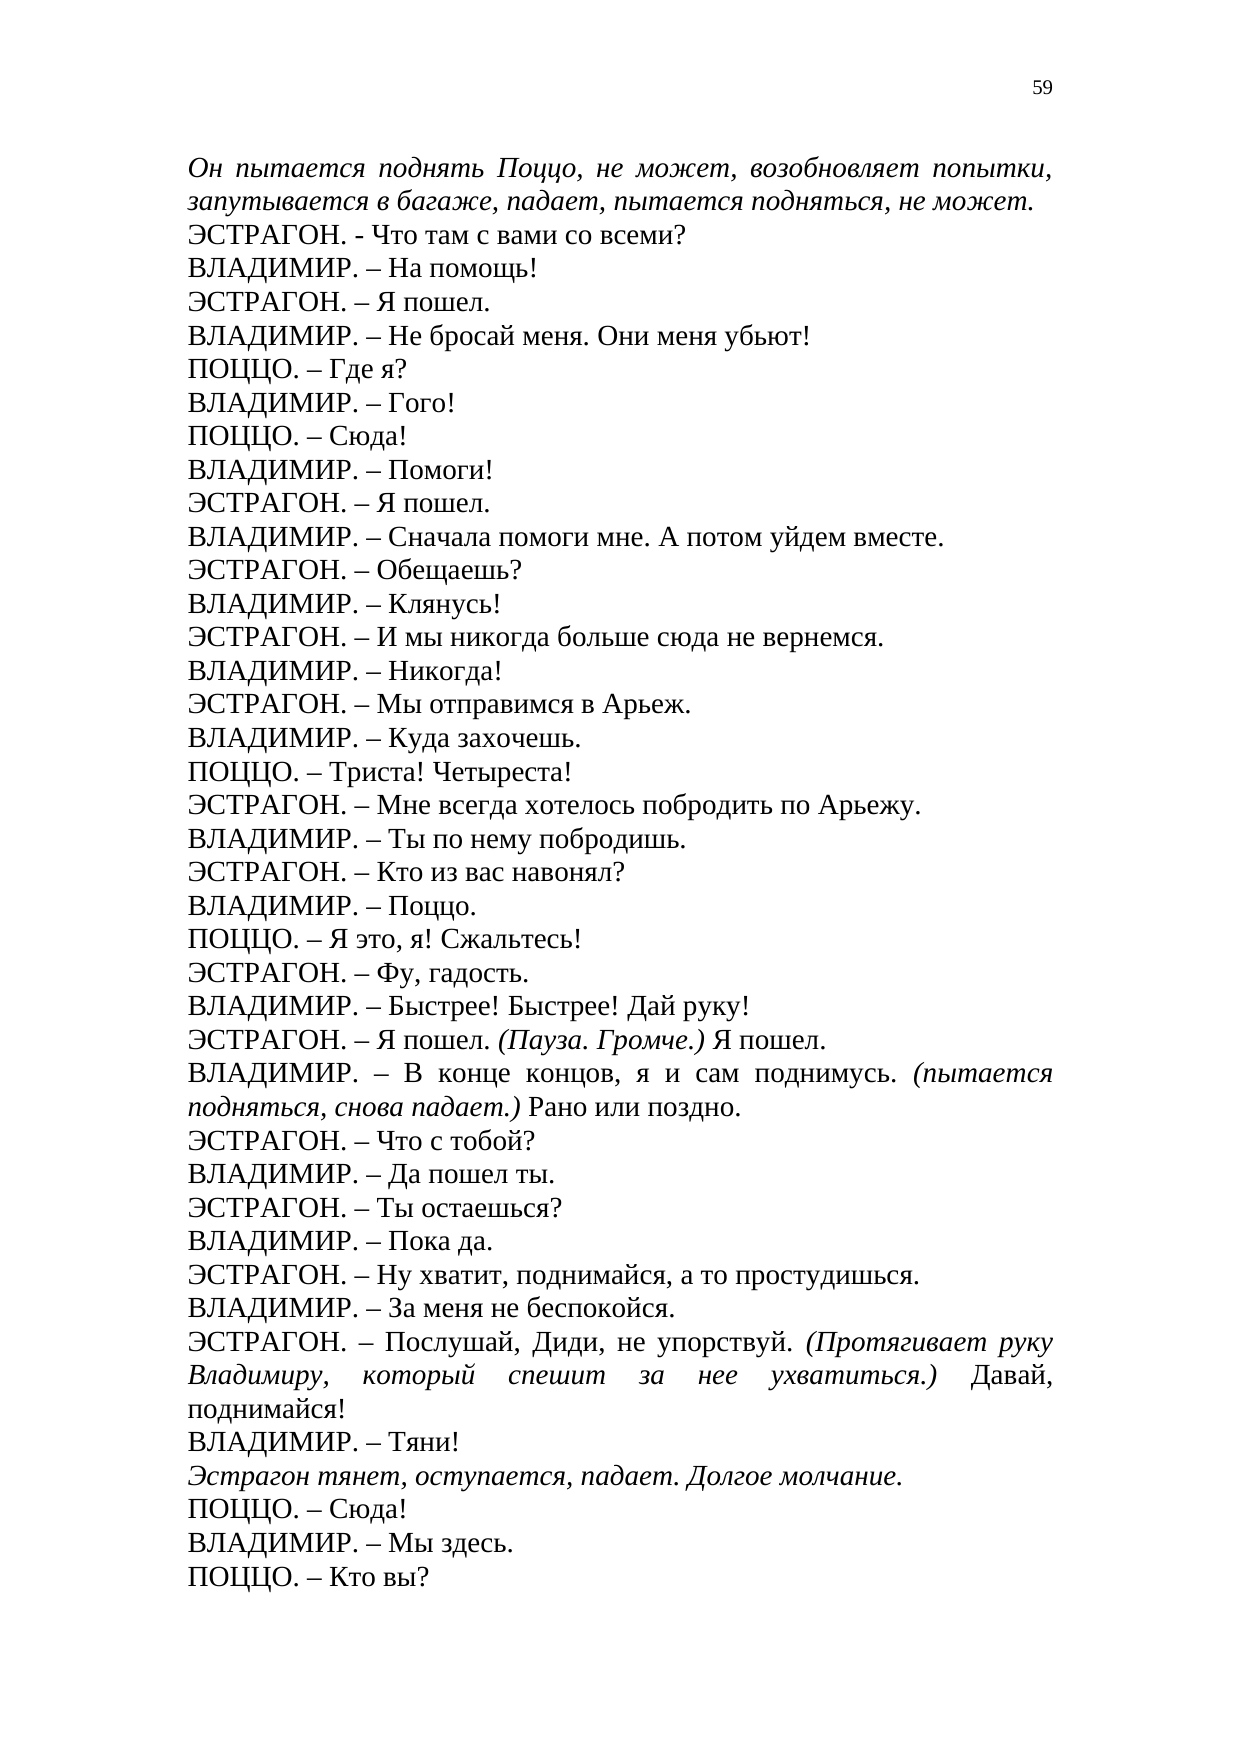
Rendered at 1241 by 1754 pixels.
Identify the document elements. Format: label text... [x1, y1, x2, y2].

text ВЛАДИМИР. – Клянусь! [187, 586, 1053, 619]
text ПОЦЦО. – Где я? [187, 351, 1053, 385]
text ВЛАДИМИР. – Быстрее! Быстрее! Дай руку! [187, 988, 1053, 1022]
text ВЛАДИМИР. – Поццо. [187, 888, 1053, 921]
text ВЛАДИМИР. – В конце концов, я и сам поднимусь. (пытается подняться, снова падает.) Рано или поздно. [187, 1056, 1053, 1123]
text ЭСТРАГОН. – Я пошел. [187, 284, 1053, 318]
text ВЛАДИМИР. – Пока да. [187, 1223, 1053, 1257]
text ВЛАДИМИР. – За меня не беспокойся. [187, 1290, 1053, 1324]
text ЭСТРАГОН. – Мне всегда хотелось побродить по Арьежу. [187, 787, 1053, 821]
text ВЛАДИМИР. – Не бросай меня. Они меня убьют! [187, 318, 1053, 351]
text ЭСТРАГОН. – Фу, гадость. [187, 955, 1053, 988]
text ВЛАДИМИР. – Помоги! [187, 452, 1053, 485]
text ЭСТРАГОН. – Что с тобой? [187, 1123, 1053, 1156]
text ВЛАДИМИР. – На помощь! [187, 251, 1053, 284]
text ВЛАДИМИР. – Ты по нему побродишь. [187, 821, 1053, 854]
text ПОЦЦО. – Триста! Четыреста! [187, 754, 1053, 787]
text ВЛАДИМИР. – Мы здесь. [187, 1525, 1053, 1559]
text ПОЦЦО. – Сюда! [187, 418, 1053, 452]
text ЭСТРАГОН. – И мы никогда больше сюда не вернемся. [187, 619, 1053, 653]
text ЭСТРАГОН. - Что там с вами со всеми? [187, 217, 1053, 251]
text ВЛАДИМИР. – Куда захочешь. [187, 720, 1053, 754]
text ЭСТРАГОН. – Ты остаешься? [187, 1190, 1053, 1223]
text Эстрагон тянет, оступается, падает. Долгое молчание. [187, 1458, 1053, 1492]
text ЭСТРАГОН. – Ну хватит, поднимайся, а то простудишься. [187, 1257, 1053, 1290]
text Он пытается поднять Поццо, не может, возобновляет попытки, запутывается в багаже, падает, пытается подняться, не может. [187, 150, 1053, 217]
text ЭСТРАГОН. – Я пошел. [187, 485, 1053, 519]
text ВЛАДИМИР. – Никогда! [187, 653, 1053, 687]
text ЭСТРАГОН. – Обещаешь? [187, 552, 1053, 586]
text ЭСТРАГОН. – Послушай, Диди, не упорствуй. (Протягивает руку Владимиру, который спешит за нее ухватиться.) Давай, поднимайся! [187, 1324, 1053, 1424]
text ПОЦЦО. – Сюда! [187, 1492, 1053, 1525]
text ВЛАДИМИР. – Да пошел ты. [187, 1156, 1053, 1190]
text ВЛАДИМИР. – Гого! [187, 385, 1053, 418]
text ЭСТРАГОН. – Мы отправимся в Арьеж. [187, 687, 1053, 720]
text ВЛАДИМИР. – Сначала помоги мне. А потом уйдем вместе. [187, 519, 1053, 552]
text ЭСТРАГОН. – Я пошел. (Пауза. Громче.) Я пошел. [187, 1022, 1053, 1056]
text ПОЦЦО. – Кто вы? [187, 1559, 1053, 1592]
text ЭСТРАГОН. – Кто из вас навонял? [187, 854, 1053, 888]
text ПОЦЦО. – Я это, я! Сжальтесь! [187, 921, 1053, 955]
text ВЛАДИМИР. – Тяни! [187, 1424, 1053, 1458]
